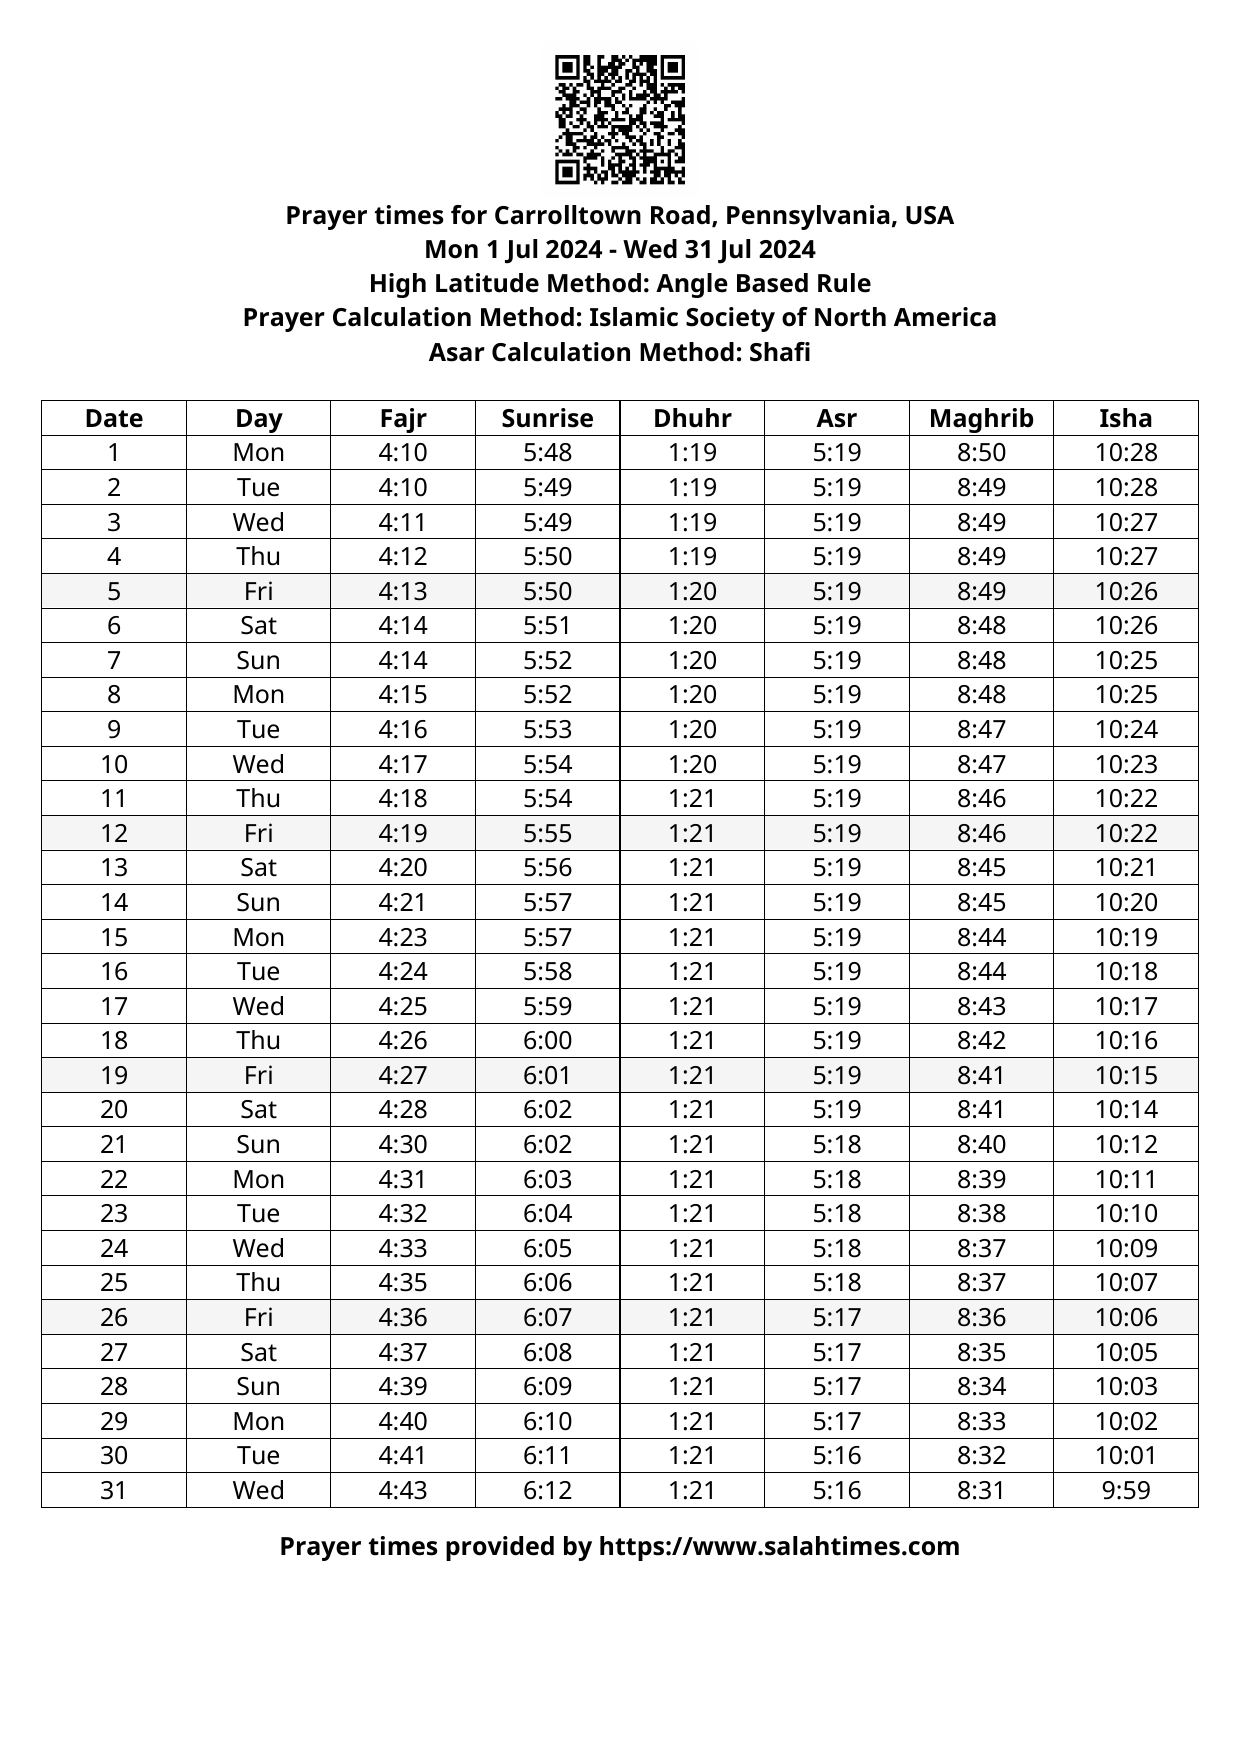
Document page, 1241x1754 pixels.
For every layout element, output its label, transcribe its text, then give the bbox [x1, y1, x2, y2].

table_cell Mon [187, 1404, 330, 1437]
table_cell 4:18 [331, 781, 475, 815]
table_cell 4:19 [331, 816, 475, 849]
table_cell 5:58 [476, 954, 619, 988]
table_cell 4:39 [331, 1369, 475, 1403]
table_cell 5:19 [765, 436, 909, 469]
table_header Asr [765, 401, 909, 434]
table_cell Thu [187, 781, 330, 815]
table_cell 12 [42, 816, 186, 849]
table_cell Fri [187, 816, 330, 849]
table_cell 4:16 [331, 712, 475, 746]
table_cell 8:36 [910, 1300, 1053, 1334]
table_cell 26 [42, 1300, 186, 1334]
table_cell 20 [42, 1093, 186, 1126]
table_cell 1:21 [621, 1335, 764, 1368]
table_cell 5:54 [476, 747, 619, 780]
table_cell 4:28 [331, 1093, 475, 1126]
table_cell 3 [42, 505, 186, 538]
text Prayer times for Carrolltown Road, Pennsylvania, USA [42, 198, 1198, 232]
table_cell 8:49 [910, 574, 1053, 607]
table_cell Sat [187, 609, 330, 642]
table_cell Wed [187, 1473, 330, 1507]
table_cell 4:13 [331, 574, 475, 607]
table_cell 5:19 [765, 1093, 909, 1126]
table_cell Sat [187, 1335, 330, 1368]
table_cell 8:35 [910, 1335, 1053, 1368]
table_cell 1:21 [621, 1266, 764, 1299]
table_cell 1:21 [621, 816, 764, 849]
table_cell 6:02 [476, 1093, 619, 1126]
table_cell 22 [42, 1162, 186, 1195]
picture [542, 41, 699, 198]
table_cell 1:21 [621, 1127, 764, 1161]
table_cell 5:57 [476, 920, 619, 953]
table_cell 5:16 [765, 1473, 909, 1507]
table_cell 1:21 [621, 1404, 764, 1437]
table_cell 5:55 [476, 816, 619, 849]
table_cell 10:26 [1054, 574, 1198, 607]
table_cell 5:19 [765, 643, 909, 677]
table_cell 5:18 [765, 1231, 909, 1264]
table_cell 5:50 [476, 539, 619, 573]
table_cell Tue [187, 712, 330, 746]
table_cell 1:21 [621, 1093, 764, 1126]
table_cell 4:15 [331, 678, 475, 711]
table_cell 8:46 [910, 816, 1053, 849]
table_cell 5:18 [765, 1266, 909, 1299]
table_cell 10:27 [1054, 505, 1198, 538]
text Prayer Calculation Method: Islamic Society of North America [42, 300, 1198, 334]
table_cell 1:21 [621, 1058, 764, 1092]
table_cell 1:20 [621, 574, 764, 607]
table_cell 4:35 [331, 1266, 475, 1299]
table_cell 1:21 [621, 920, 764, 953]
table_cell 28 [42, 1369, 186, 1403]
table_cell 10:10 [1054, 1196, 1198, 1230]
table_header Day [187, 401, 330, 434]
table_cell Fri [187, 1058, 330, 1092]
table_header Isha [1054, 401, 1198, 434]
table_cell 4:14 [331, 609, 475, 642]
table_cell 10:15 [1054, 1058, 1198, 1092]
table_cell 30 [42, 1439, 186, 1472]
table_cell 4:31 [331, 1162, 475, 1195]
table_cell 4:11 [331, 505, 475, 538]
table_cell 1:21 [621, 1439, 764, 1472]
table_cell 31 [42, 1473, 186, 1507]
table_cell 17 [42, 989, 186, 1022]
table_cell 4:43 [331, 1473, 475, 1507]
table_cell 8:34 [910, 1369, 1053, 1403]
table_cell 10:22 [1054, 781, 1198, 815]
table_cell 4:40 [331, 1404, 475, 1437]
table_cell 18 [42, 1024, 186, 1057]
table_cell 5:19 [765, 747, 909, 780]
table_cell 24 [42, 1231, 186, 1264]
table_cell 15 [42, 920, 186, 953]
table_cell 5:16 [765, 1439, 909, 1472]
table_cell 8:49 [910, 470, 1053, 504]
table_cell 8:46 [910, 781, 1053, 815]
table_cell 10:09 [1054, 1231, 1198, 1264]
table_cell 5:19 [765, 470, 909, 504]
table_cell 1:19 [621, 436, 764, 469]
table_cell 1:21 [621, 989, 764, 1022]
table_cell 5:52 [476, 643, 619, 677]
table_cell 1:21 [621, 1300, 764, 1334]
table_cell 1:21 [621, 1024, 764, 1057]
table_cell 6:03 [476, 1162, 619, 1195]
table_cell 10:11 [1054, 1162, 1198, 1195]
table_cell 13 [42, 851, 186, 884]
table_cell 6:04 [476, 1196, 619, 1230]
table_cell 5:19 [765, 678, 909, 711]
table_cell 6:01 [476, 1058, 619, 1092]
table_cell 2 [42, 470, 186, 504]
table_cell 8:31 [910, 1473, 1053, 1507]
table_cell 5:19 [765, 712, 909, 746]
table_cell 8:40 [910, 1127, 1053, 1161]
table_cell 25 [42, 1266, 186, 1299]
table_cell 5:49 [476, 505, 619, 538]
table_cell 5:54 [476, 781, 619, 815]
table_cell Sun [187, 1127, 330, 1161]
table_cell 6:10 [476, 1404, 619, 1437]
table_cell 10:07 [1054, 1266, 1198, 1299]
table_cell Fri [187, 1300, 330, 1334]
table_cell 4:27 [331, 1058, 475, 1092]
table_cell 5:52 [476, 678, 619, 711]
table_cell 4:12 [331, 539, 475, 573]
table_cell 5:19 [765, 920, 909, 953]
table_cell 8:45 [910, 885, 1053, 919]
table_cell Wed [187, 505, 330, 538]
table_cell 7 [42, 643, 186, 677]
table_cell 10:06 [1054, 1300, 1198, 1334]
table_cell 10:28 [1054, 470, 1198, 504]
table_cell 5:19 [765, 609, 909, 642]
text Asar Calculation Method: Shafi [42, 334, 1198, 368]
table_cell 5:19 [765, 885, 909, 919]
table_cell 19 [42, 1058, 186, 1092]
table_cell 4:37 [331, 1335, 475, 1368]
table_cell 5:48 [476, 436, 619, 469]
table_cell 1:21 [621, 954, 764, 988]
table_cell 8:32 [910, 1439, 1053, 1472]
table_cell 10:26 [1054, 609, 1198, 642]
table_cell 5:19 [765, 954, 909, 988]
table_cell 4:10 [331, 436, 475, 469]
table_cell 8:33 [910, 1404, 1053, 1437]
table_cell 5 [42, 574, 186, 607]
table_cell 4:20 [331, 851, 475, 884]
table_cell 8:48 [910, 643, 1053, 677]
table_cell Mon [187, 678, 330, 711]
table_cell 4:41 [331, 1439, 475, 1472]
table_cell 1:19 [621, 539, 764, 573]
table_cell 10:25 [1054, 643, 1198, 677]
table_header Date [42, 401, 186, 434]
table_cell Thu [187, 539, 330, 573]
table_cell 6:02 [476, 1127, 619, 1161]
text Mon 1 Jul 2024 - Wed 31 Jul 2024 [42, 232, 1198, 266]
table_cell 8:37 [910, 1231, 1053, 1264]
table_cell 8 [42, 678, 186, 711]
table_cell Mon [187, 1162, 330, 1195]
table_cell 8:39 [910, 1162, 1053, 1195]
table_header Maghrib [910, 401, 1053, 434]
table_cell 16 [42, 954, 186, 988]
table_cell 21 [42, 1127, 186, 1161]
table_cell 1:20 [621, 678, 764, 711]
table_cell 1:19 [621, 470, 764, 504]
table_cell Sun [187, 643, 330, 677]
table_cell 10:25 [1054, 678, 1198, 711]
table_cell 4:21 [331, 885, 475, 919]
table_cell 1:21 [621, 1196, 764, 1230]
table_cell 5:18 [765, 1127, 909, 1161]
table_cell 10:22 [1054, 816, 1198, 849]
table_cell 5:19 [765, 989, 909, 1022]
text High Latitude Method: Angle Based Rule [42, 266, 1198, 300]
table_cell 5:18 [765, 1196, 909, 1230]
table_cell 10:12 [1054, 1127, 1198, 1161]
table_cell 5:19 [765, 574, 909, 607]
table_cell Fri [187, 574, 330, 607]
table_cell 4:17 [331, 747, 475, 780]
table_cell 5:19 [765, 851, 909, 884]
table_cell 10:27 [1054, 539, 1198, 573]
table_cell Wed [187, 1231, 330, 1264]
table_cell 5:50 [476, 574, 619, 607]
table_cell 8:47 [910, 747, 1053, 780]
table_cell 10:20 [1054, 885, 1198, 919]
table_header Fajr [331, 401, 475, 434]
table_cell 1 [42, 436, 186, 469]
table_header Dhuhr [621, 401, 764, 434]
table_cell 4:32 [331, 1196, 475, 1230]
table_cell 8:41 [910, 1058, 1053, 1092]
table_cell 5:49 [476, 470, 619, 504]
table_cell 4:33 [331, 1231, 475, 1264]
table_cell Tue [187, 470, 330, 504]
table_cell 8:42 [910, 1024, 1053, 1057]
table_cell 8:48 [910, 609, 1053, 642]
table_cell 4:25 [331, 989, 475, 1022]
table_cell 4:14 [331, 643, 475, 677]
table_cell Mon [187, 920, 330, 953]
table_cell 5:19 [765, 816, 909, 849]
table_cell 10 [42, 747, 186, 780]
table_cell Thu [187, 1266, 330, 1299]
table_cell Tue [187, 1439, 330, 1472]
table_cell 8:44 [910, 954, 1053, 988]
table_cell 29 [42, 1404, 186, 1437]
table_cell 5:19 [765, 539, 909, 573]
table_cell Tue [187, 954, 330, 988]
table_cell 8:47 [910, 712, 1053, 746]
table_cell 10:05 [1054, 1335, 1198, 1368]
table_cell 10:14 [1054, 1093, 1198, 1126]
table_cell 4:24 [331, 954, 475, 988]
table_cell 10:18 [1054, 954, 1198, 988]
table_cell 5:57 [476, 885, 619, 919]
table_cell 1:21 [621, 1369, 764, 1403]
table_cell 5:19 [765, 781, 909, 815]
table_cell 5:17 [765, 1369, 909, 1403]
table_cell 10:24 [1054, 712, 1198, 746]
table_cell 5:19 [765, 1024, 909, 1057]
table_cell 6:05 [476, 1231, 619, 1264]
table_cell 6:12 [476, 1473, 619, 1507]
table_cell 4:30 [331, 1127, 475, 1161]
table_cell 6:11 [476, 1439, 619, 1472]
table_cell 8:38 [910, 1196, 1053, 1230]
table_cell 8:37 [910, 1266, 1053, 1299]
table_cell 4:26 [331, 1024, 475, 1057]
table_cell 4:10 [331, 470, 475, 504]
table_cell 10:23 [1054, 747, 1198, 780]
table_cell 8:45 [910, 851, 1053, 884]
table_cell Tue [187, 1196, 330, 1230]
table_cell 5:53 [476, 712, 619, 746]
table_cell 8:41 [910, 1093, 1053, 1126]
table_cell 6:06 [476, 1266, 619, 1299]
table_cell 10:19 [1054, 920, 1198, 953]
table_cell 6:08 [476, 1335, 619, 1368]
table_cell 8:50 [910, 436, 1053, 469]
table_cell 9:59 [1054, 1473, 1198, 1507]
table_cell 1:20 [621, 643, 764, 677]
table_cell 10:01 [1054, 1439, 1198, 1472]
table_cell 5:56 [476, 851, 619, 884]
table_cell 5:18 [765, 1162, 909, 1195]
table_cell 14 [42, 885, 186, 919]
table_cell 1:21 [621, 1473, 764, 1507]
table_cell 23 [42, 1196, 186, 1230]
table_cell 1:21 [621, 885, 764, 919]
table_cell 5:59 [476, 989, 619, 1022]
table_cell 8:43 [910, 989, 1053, 1022]
table_cell 1:21 [621, 1162, 764, 1195]
table_cell 5:17 [765, 1335, 909, 1368]
table_header Sunrise [476, 401, 619, 434]
table_cell 5:17 [765, 1300, 909, 1334]
table_cell 8:49 [910, 505, 1053, 538]
table_cell 8:49 [910, 539, 1053, 573]
table_cell 5:19 [765, 505, 909, 538]
table_cell 6:07 [476, 1300, 619, 1334]
table_cell 1:20 [621, 712, 764, 746]
table_cell 1:20 [621, 609, 764, 642]
table_cell 1:19 [621, 505, 764, 538]
table_cell 4:36 [331, 1300, 475, 1334]
table_cell 10:03 [1054, 1369, 1198, 1403]
table_cell Sat [187, 851, 330, 884]
table_cell 1:21 [621, 1231, 764, 1264]
table_cell 11 [42, 781, 186, 815]
table_cell 10:21 [1054, 851, 1198, 884]
table_cell Mon [187, 436, 330, 469]
table_cell Sun [187, 885, 330, 919]
table_cell 1:21 [621, 781, 764, 815]
table_cell 4:23 [331, 920, 475, 953]
table_cell 10:17 [1054, 989, 1198, 1022]
table_cell 10:28 [1054, 436, 1198, 469]
table_cell Wed [187, 989, 330, 1022]
table_cell 1:21 [621, 851, 764, 884]
table_cell 5:51 [476, 609, 619, 642]
table_cell 1:20 [621, 747, 764, 780]
table_cell 8:44 [910, 920, 1053, 953]
table_cell Sun [187, 1369, 330, 1403]
table_cell 10:02 [1054, 1404, 1198, 1437]
table_cell 8:48 [910, 678, 1053, 711]
table_cell 6 [42, 609, 186, 642]
table_cell 6:09 [476, 1369, 619, 1403]
text Prayer times provided by https://www.salahtimes.com [42, 1528, 1198, 1563]
table_cell 4 [42, 539, 186, 573]
table_cell 27 [42, 1335, 186, 1368]
table_cell 5:17 [765, 1404, 909, 1437]
table_cell 5:19 [765, 1058, 909, 1092]
table_cell 6:00 [476, 1024, 619, 1057]
table_cell 9 [42, 712, 186, 746]
table_cell Sat [187, 1093, 330, 1126]
table_cell Thu [187, 1024, 330, 1057]
table_cell 10:16 [1054, 1024, 1198, 1057]
table_cell Wed [187, 747, 330, 780]
